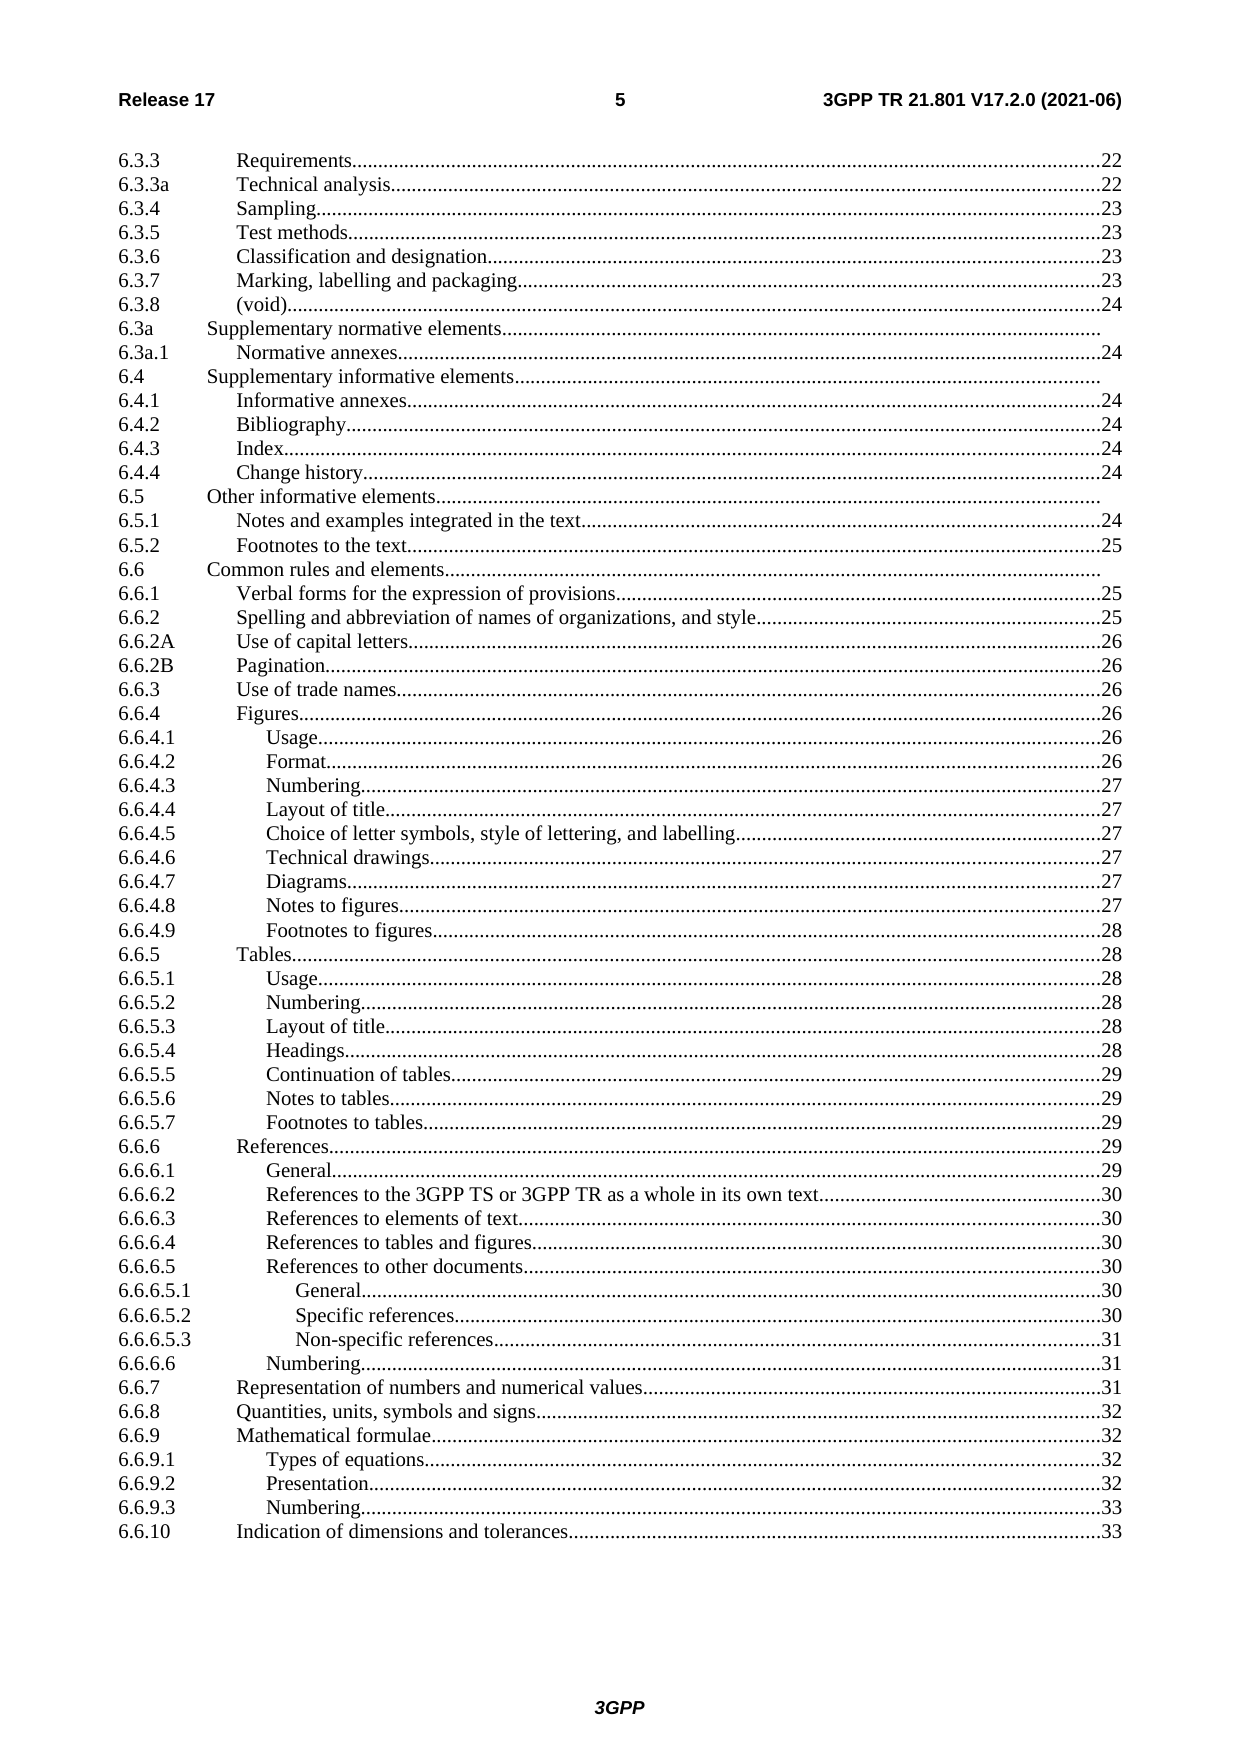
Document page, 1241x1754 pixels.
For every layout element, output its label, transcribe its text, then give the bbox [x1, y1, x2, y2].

text 6.6.6.2 References to the 3GPP TS or 3GPP TR as a whole in its own text 30 [118, 1182, 1122, 1206]
text 6.6.6.5.3 Non-specific references 31 [118, 1327, 1122, 1351]
text 6.3.3a Technical analysis 22 [118, 172, 1122, 196]
text 6.6.4.7 Diagrams 27 [118, 869, 1122, 893]
text 6.4 Supplementary informative elements 24 [118, 364, 1078, 388]
text 6.3.6 Classification and designation 23 [118, 244, 1122, 268]
text 6.3.4 Sampling 23 [118, 196, 1122, 220]
text 6.6.4.2 Format 26 [118, 749, 1122, 773]
text 6.6.9.2 Presentation 32 [118, 1471, 1122, 1495]
text 6.6.5.6 Notes to tables 29 [118, 1086, 1122, 1110]
text 6.6.4 Figures 26 [118, 701, 1122, 725]
text 6.3a.1 Normative annexes 24 [118, 340, 1122, 364]
text 6.6.6.5.2 Specific references 30 [118, 1302, 1122, 1327]
text 6.4.3 Index 24 [118, 436, 1122, 460]
text 6.6.4.5 Choice of letter symbols, style of lettering, and labelling 27 [118, 821, 1122, 845]
text 6.6.6.6 Numbering 31 [118, 1351, 1122, 1375]
text 6.6.9.3 Numbering 33 [118, 1495, 1122, 1519]
text 6.3.3 Requirements 22 [118, 147, 1122, 172]
text 6.5.1 Notes and examples integrated in the text 24 [118, 508, 1122, 532]
text 6.6.5.7 Footnotes to tables 29 [118, 1110, 1122, 1134]
text 6.6.6.3 References to elements of text 30 [118, 1206, 1122, 1230]
text 6.6.2A Use of capital letters 26 [118, 629, 1122, 653]
text 6.6.6 References 29 [118, 1134, 1122, 1158]
text 6.6.5.2 Numbering 28 [118, 990, 1122, 1014]
text 6.3.5 Test methods 23 [118, 220, 1122, 244]
text 6.6.3 Use of trade names 26 [118, 677, 1122, 701]
text 6.6.2 Spelling and abbreviation of names of organizations, and style 25 [118, 605, 1122, 629]
text 6.6.6.5.1 General 30 [118, 1278, 1122, 1302]
text 6.6.5.1 Usage 28 [118, 966, 1122, 990]
text 6.6.4.8 Notes to figures 27 [118, 893, 1122, 917]
text 6.6.4.6 Technical drawings 27 [118, 845, 1122, 869]
text 6.5 Other informative elements 24 [118, 484, 1078, 508]
text 6.6.6.1 General 29 [118, 1158, 1122, 1182]
text 6.6.8 Quantities, units, symbols and signs 32 [118, 1399, 1122, 1423]
text 6.6.4.4 Layout of title 27 [118, 797, 1122, 821]
text 6.6 Common rules and elements 25 [118, 557, 1078, 581]
text 6.5.2 Footnotes to the text 25 [118, 532, 1122, 557]
text 6.6.2B Pagination 26 [118, 653, 1122, 677]
text 6.4.1 Informative annexes 24 [118, 388, 1122, 412]
text 6.6.1 Verbal forms for the expression of provisions 25 [118, 581, 1122, 605]
text 6.6.5.4 Headings 28 [118, 1038, 1122, 1062]
text 6.6.5.3 Layout of title 28 [118, 1014, 1122, 1038]
text 6.6.4.9 Footnotes to figures 28 [118, 917, 1122, 942]
text 6.4.2 Bibliography 24 [118, 412, 1122, 436]
text 6.6.9 Mathematical formulae 32 [118, 1423, 1122, 1447]
text 6.6.4.1 Usage 26 [118, 725, 1122, 749]
text 6.3a Supplementary normative elements 24 [118, 316, 1078, 340]
text 6.4.4 Change history 24 [118, 460, 1122, 484]
text 6.3.7 Marking, labelling and packaging 23 [118, 268, 1122, 292]
text 6.6.7 Representation of numbers and numerical values 31 [118, 1375, 1122, 1399]
text 6.3.8 (void) 24 [118, 292, 1122, 316]
text 6.6.6.4 References to tables and figures 30 [118, 1230, 1122, 1254]
text 6.6.5.5 Continuation of tables 29 [118, 1062, 1122, 1086]
text 6.6.10 Indication of dimensions and tolerances 33 [118, 1519, 1122, 1543]
text 6.6.6.5 References to other documents 30 [118, 1254, 1122, 1278]
text 6.6.9.1 Types of equations 32 [118, 1447, 1122, 1471]
text 6.6.4.3 Numbering 27 [118, 773, 1122, 797]
text 6.6.5 Tables 28 [118, 942, 1122, 966]
